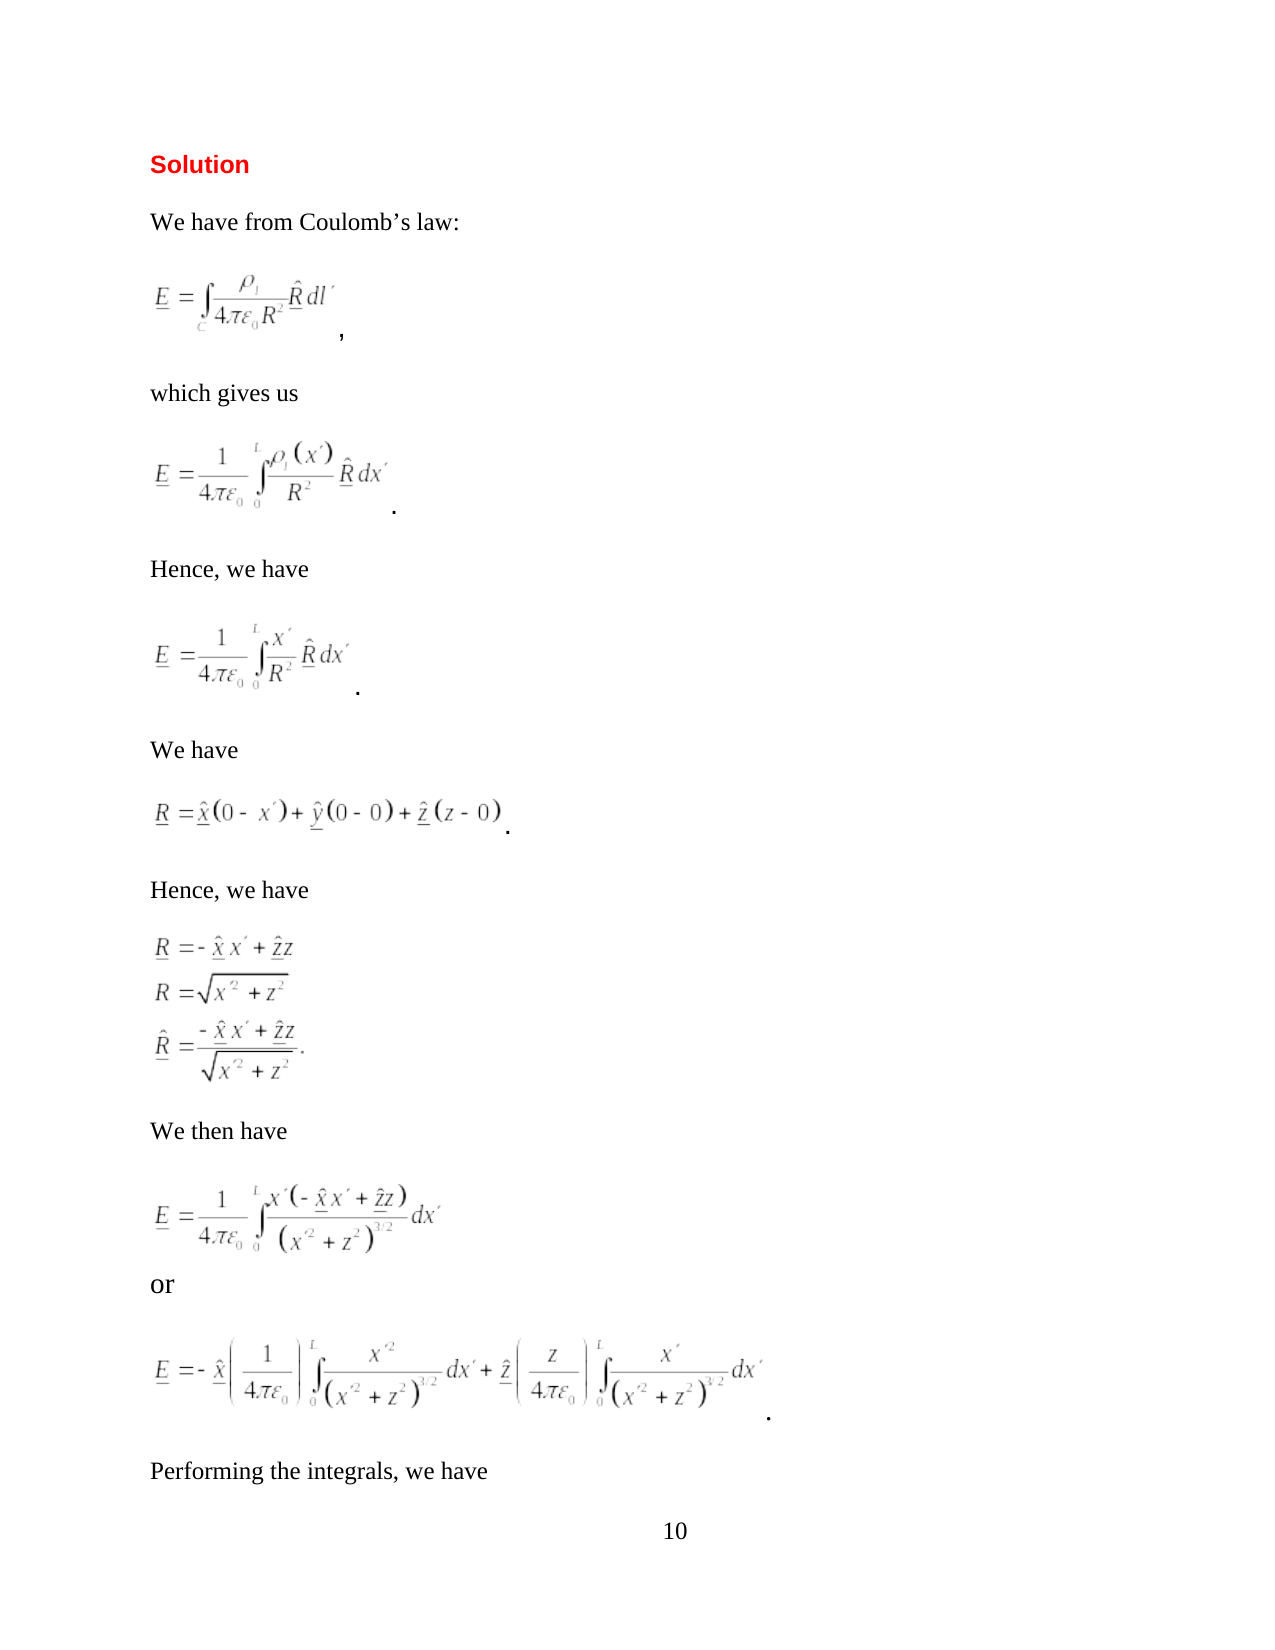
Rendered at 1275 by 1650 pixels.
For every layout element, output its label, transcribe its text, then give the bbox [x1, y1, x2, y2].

text We have from Coulomb’s law: [150, 207, 1125, 236]
text Hence, we have [150, 554, 1125, 583]
text . [150, 1333, 1125, 1427]
text . [150, 436, 1125, 520]
text . [150, 793, 1125, 841]
text . [150, 617, 1125, 702]
text which gives us [150, 377, 1125, 406]
text Performing the integrals, we have [150, 1456, 1125, 1485]
text We have [150, 735, 1125, 764]
text or [150, 1266, 1125, 1299]
text We then have [150, 1116, 1125, 1145]
text , [150, 265, 1125, 344]
text Solution [150, 150, 1125, 179]
text Hence, we have [150, 874, 1125, 903]
